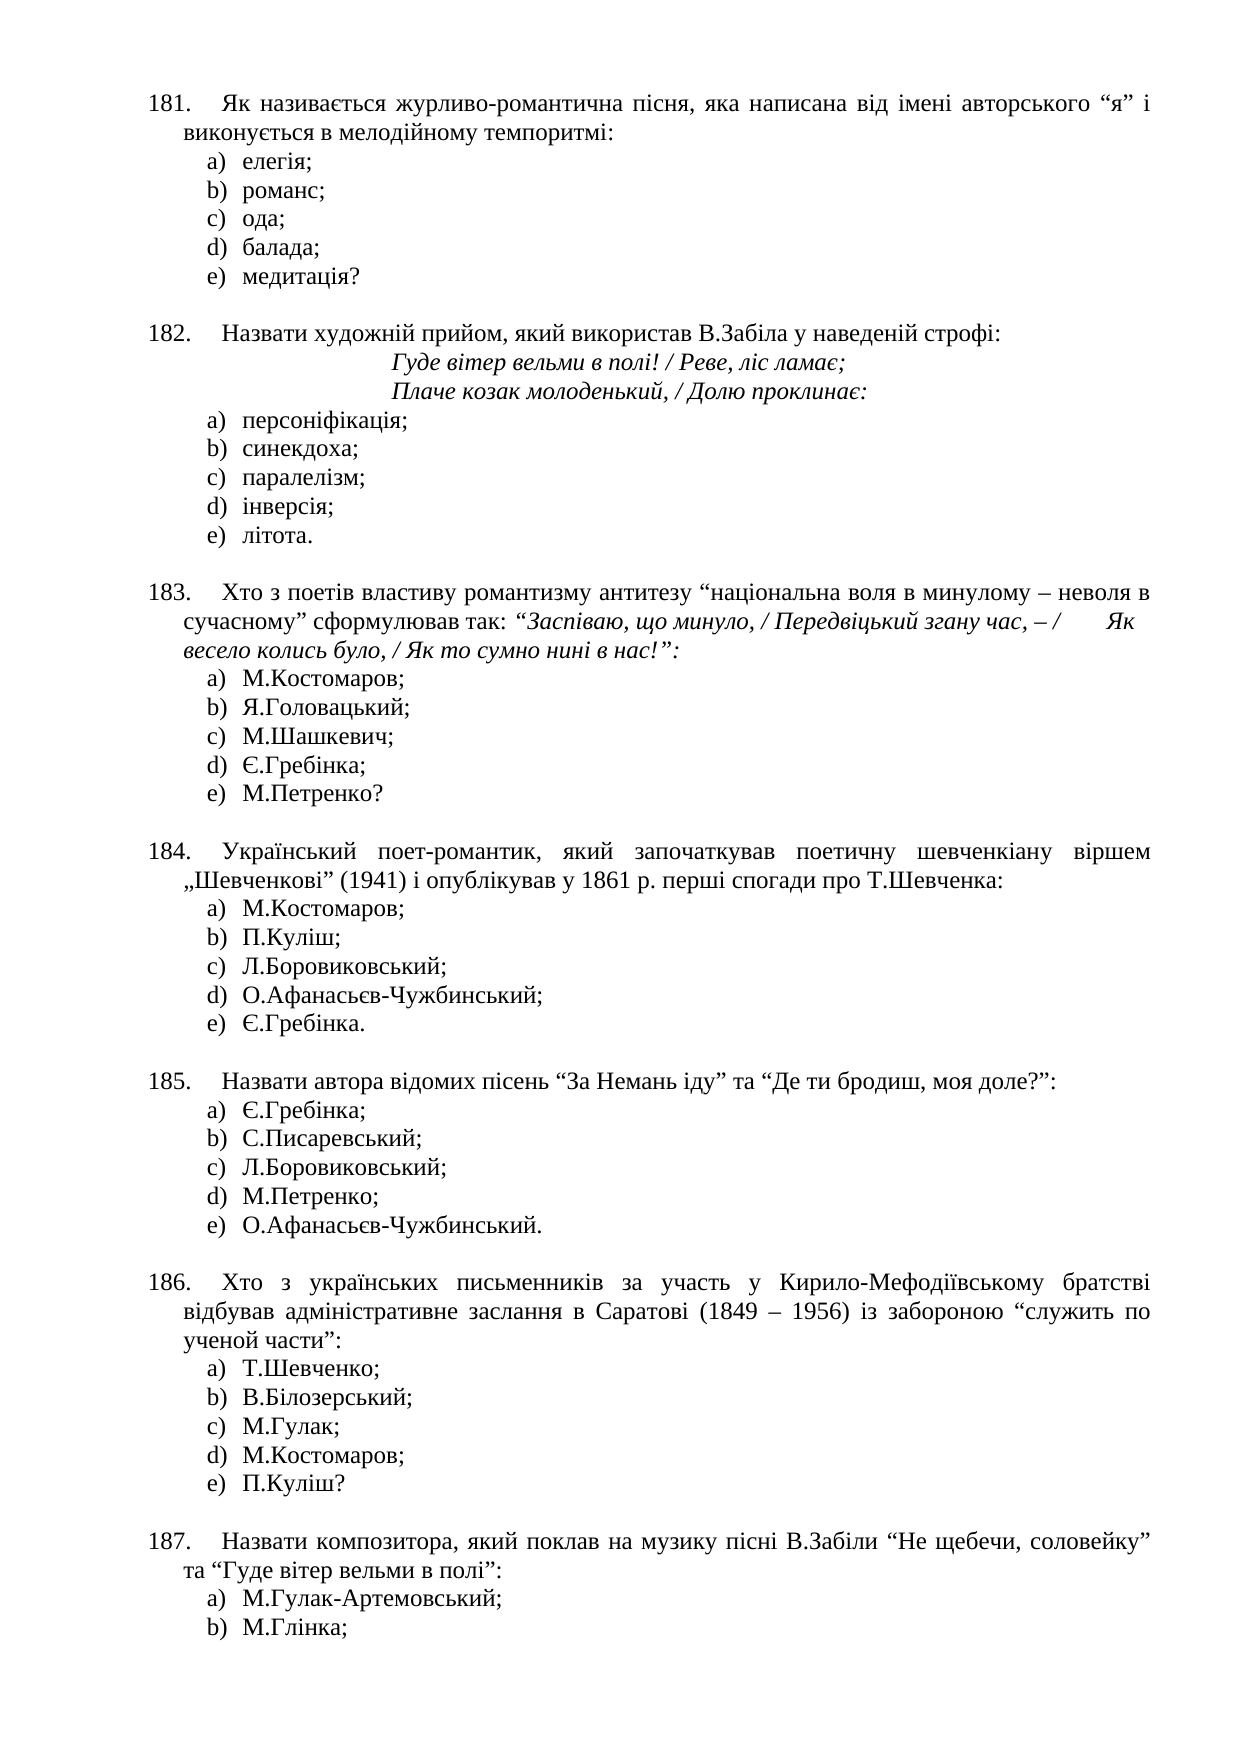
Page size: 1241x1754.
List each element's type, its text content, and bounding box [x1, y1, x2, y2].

list Я.Головацький; [207, 692, 1152, 721]
list Л.Боровиковський; [207, 1152, 1152, 1181]
list елегія; [207, 146, 1152, 175]
list Як називається журливо-романтична пісня, яка написана від імені авторського “я” і виконується в мелодійному темпоритмі: [148, 88, 1152, 146]
list Хто з поетів властиву романтизму антитезу “національна воля в минулому – неволя в сучасному” сформулював так: “Заспіваю, що минуло, / Передвіцький згану час, – / Як весело колись було, / Як то сумно нині в нас!”: [148, 577, 1152, 663]
list М.Шашкевич; [207, 721, 1152, 750]
list П.Куліш; [207, 922, 1152, 951]
list паралелізм; [207, 462, 1152, 491]
list інверсія; [207, 491, 1152, 520]
list М.Петренко? [207, 778, 1152, 807]
list романс; [207, 175, 1152, 203]
list М.Гулак; [207, 1411, 1152, 1440]
list Є.Гребінка; [207, 1095, 1152, 1123]
list В.Білозерський; [207, 1382, 1152, 1411]
list М.Глінка; [207, 1612, 1152, 1641]
list синекдоха; [207, 433, 1152, 462]
list Назвати автора відомих пісень “За Немань іду” та “Де ти бродиш, моя доле?”: [148, 1066, 1152, 1095]
list М.Костомаров; [207, 663, 1152, 692]
list Хто з українських письменників за участь у Кирило-Мефодіївському братстві відбував адміністративне заслання в Саратові (1849 – 1956) із забороною “служить по ученой части”: [148, 1267, 1152, 1353]
list Український поет-романтик, який започаткував поетичну шевченкіану віршем „Шевченкові” (1941) і опублікував у 1861 р. перші спогади про Т.Шевченка: [148, 836, 1152, 893]
list С.Писаревський; [207, 1123, 1152, 1152]
list Назвати композитора, який поклав на музику пісні В.Забіли “Не щебечи, соловейку” та “Гуде вітер вельми в полі”: [148, 1526, 1152, 1583]
text Гуде вітер вельми в полі! / Реве, ліс ламає; [148, 347, 1152, 376]
list О.Афанасьєв-Чужбинський; [207, 980, 1152, 1008]
list О.Афанасьєв-Чужбинський. [207, 1210, 1152, 1238]
text Плаче козак молоденький, / Долю проклинає: [148, 376, 1152, 405]
list П.Куліш? [207, 1468, 1152, 1497]
list М.Костомаров; [207, 893, 1152, 922]
list М.Костомаров; [207, 1440, 1152, 1468]
list балада; [207, 232, 1152, 261]
list Назвати художній прийом, який використав В.Забіла у наведеній строфі: [148, 318, 1152, 347]
list Є.Гребінка; [207, 750, 1152, 778]
list М.Петренко; [207, 1181, 1152, 1210]
list ода; [207, 203, 1152, 232]
list персоніфікація; [207, 405, 1152, 433]
list Т.Шевченко; [207, 1353, 1152, 1382]
list медитація? [207, 261, 1152, 290]
list Є.Гребінка. [207, 1008, 1152, 1037]
list літота. [207, 520, 1152, 548]
list Л.Боровиковський; [207, 951, 1152, 980]
list М.Гулак-Артемовський; [207, 1583, 1152, 1612]
